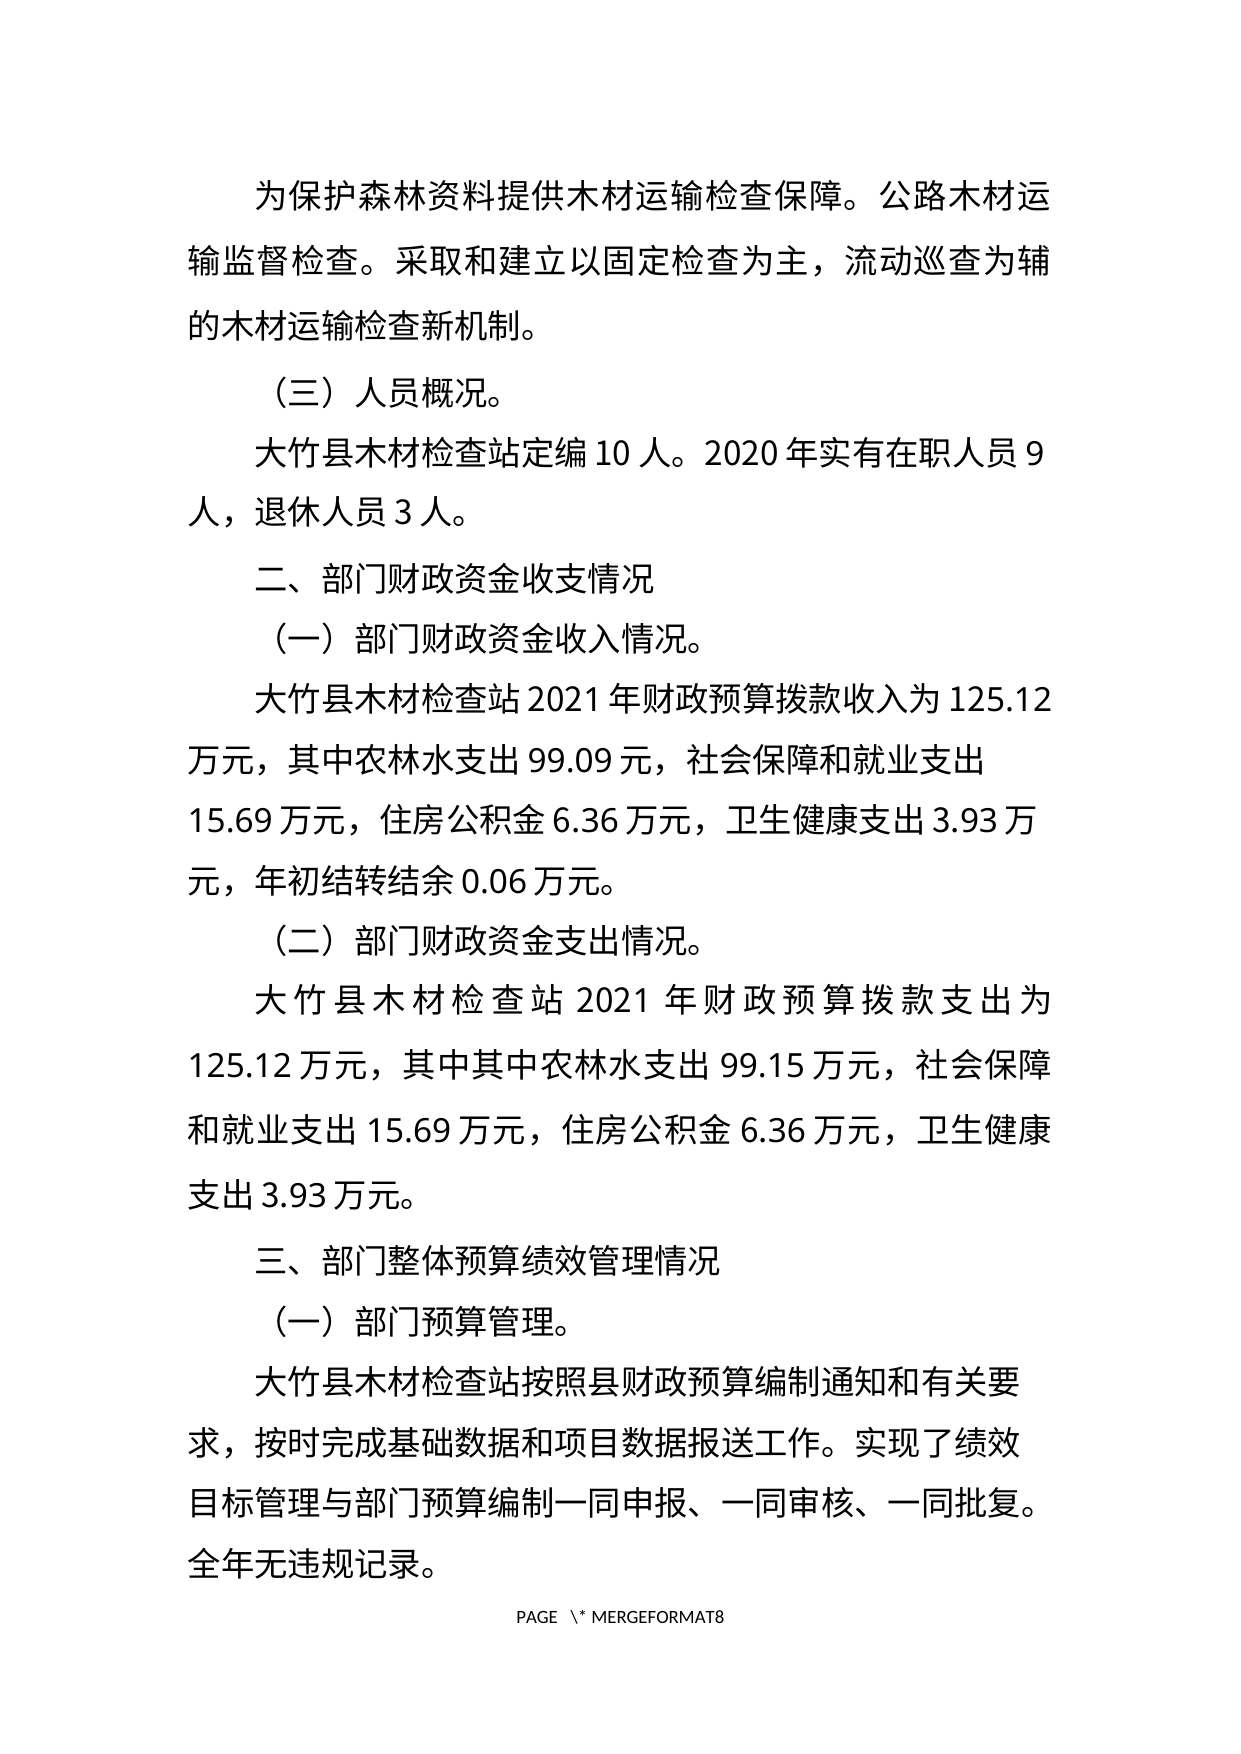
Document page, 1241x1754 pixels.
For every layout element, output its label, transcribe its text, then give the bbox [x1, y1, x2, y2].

list 部门财政资金支出情况。 [187, 905, 1053, 966]
text 大竹县木材检查站按照县财政预算编制通知和有关要求，按时完成基础数据和项目数据报送工作。实现了绩效目标管理与部门预算编制一同申报、一同审核、一同批复。全年无违规记录。 [187, 1346, 1053, 1588]
list 人员概况。 [187, 357, 1053, 417]
text 大竹县木材检查站2021年财政预算拨款收入为125.12万元，其中农林水支出99.09元，社会保障和就业支出15.69万元，住房公积金6.36万元，卫生健康支出3.93万元，年初结转结余0.06万元。 [187, 663, 1053, 905]
text 大竹县木材检查站定编10人。2020年实有在职人员9 [187, 417, 1053, 478]
text （一）部门财政资金收入情况。 [187, 603, 1053, 663]
list 为保护森林资料提供木材运输检查保障。公路木材运输监督检查。采取和建立以固定检查为主，流动巡查为辅的木材运输检查新机制。 [187, 162, 1053, 357]
list 大竹县木材检查站2021年财政预算拨款支出为125.12万元，其中其中农林水支出99.15万元，社会保障和就业支出15.69万元，住房公积金6.36万元，卫生健康支出3.93万元。 [187, 966, 1053, 1226]
text 二、部门财政资金收支情况 [187, 543, 1053, 603]
list 人，退休人员3人。 [187, 478, 1053, 543]
text 三、部门整体预算绩效管理情况 [187, 1226, 1053, 1286]
text （一）部门预算管理。 [187, 1286, 1053, 1346]
